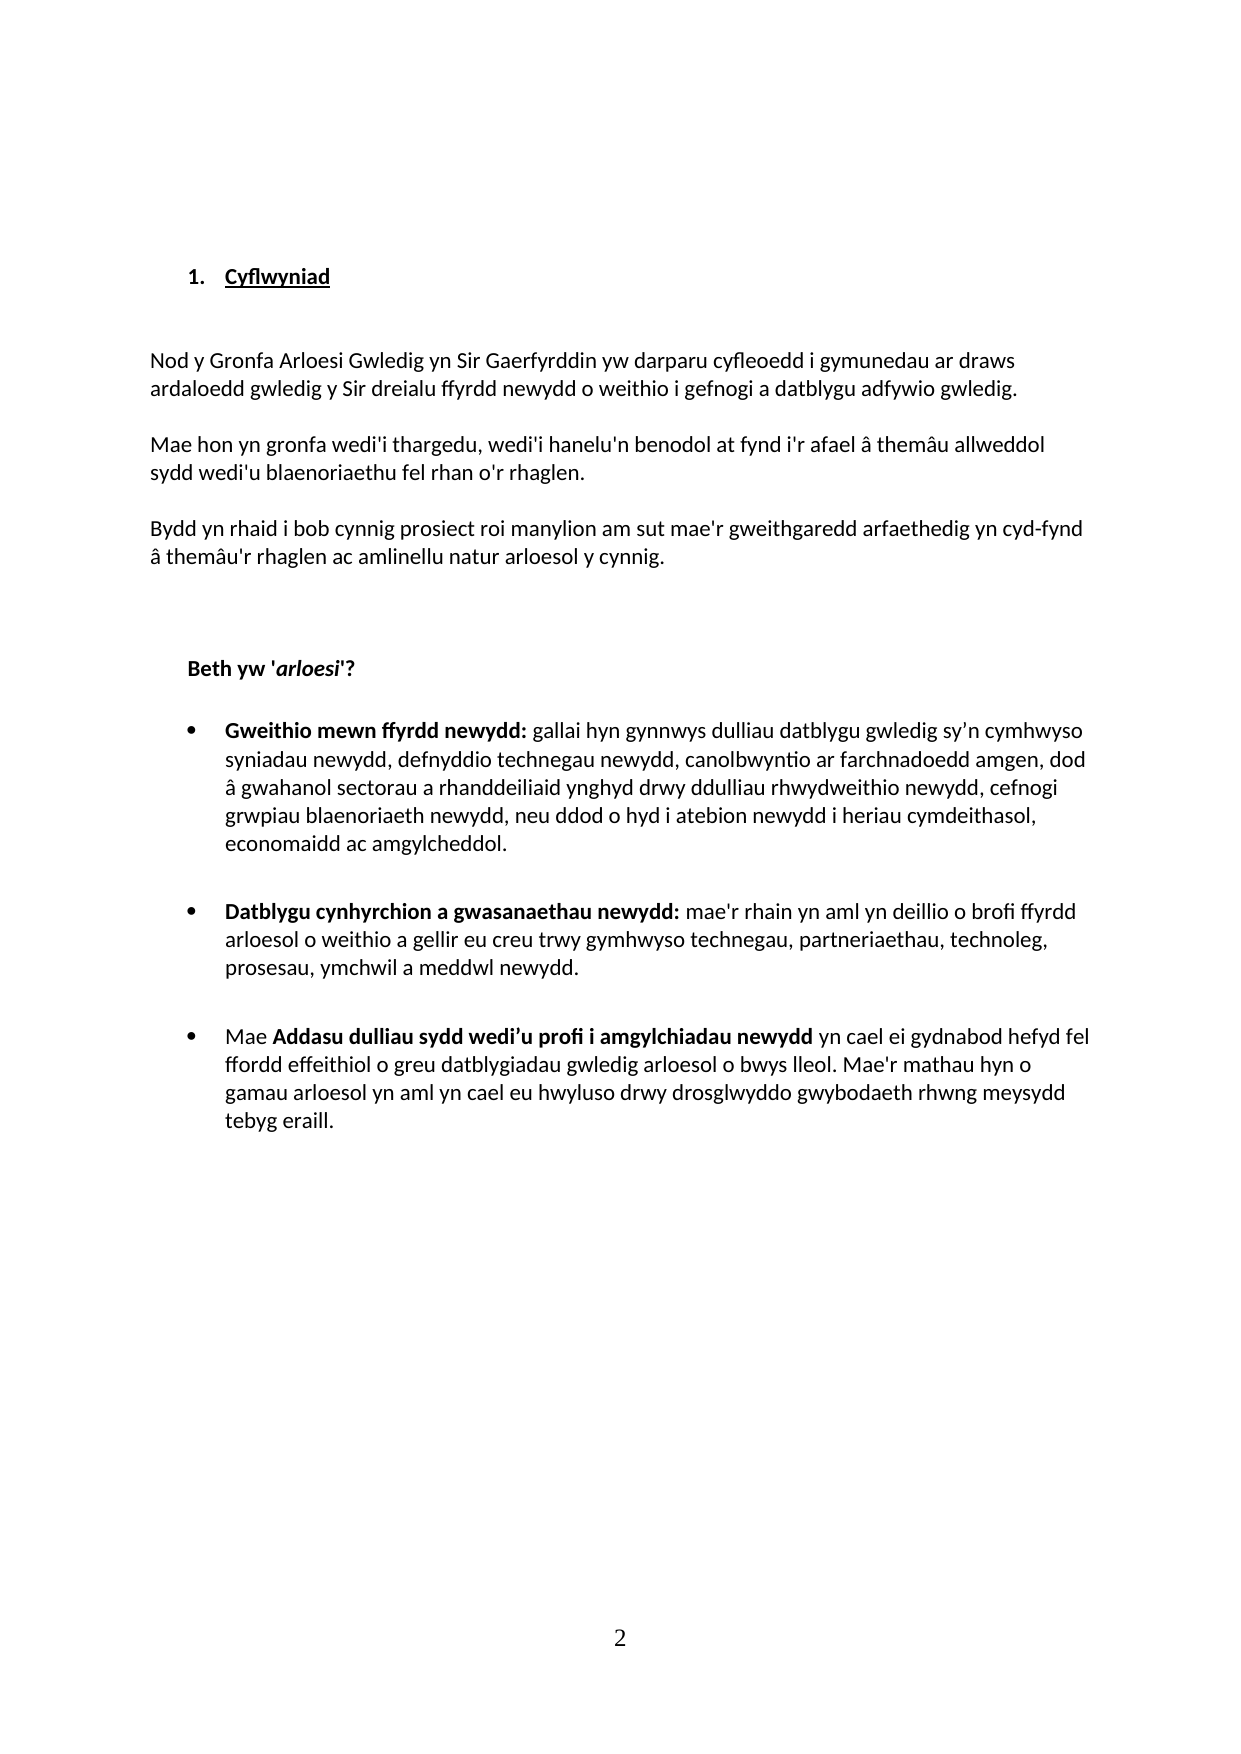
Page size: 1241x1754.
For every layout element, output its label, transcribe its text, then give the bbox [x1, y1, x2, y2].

list Beth yw 'arloesi'? [187, 654, 1090, 682]
list Cyflwyniad [187, 262, 1090, 290]
text Mae hon yn gronfa wedi'i thargedu, wedi'i hanelu'n benodol at fynd i'r afael â themâu allweddol sydd wedi'u blaenoriaethu fel rhan o'r rhaglen. [150, 430, 1090, 486]
list Gweithio mewn ffyrdd newydd: gallai hyn gynnwys dulliau datblygu gwledig sy’n cymhwyso syniadau newydd, defnyddio technegau newydd, canolbwyntio ar farchnadoedd amgen, dod â gwahanol sectorau a rhanddeiliaid ynghyd drwy ddulliau rhwydweithio newydd, cefnogi grwpiau blaenoriaeth newydd, neu ddod o hyd i atebion newydd i heriau cymdeithasol, economaidd ac amgylcheddol. [187, 717, 1090, 857]
text Bydd yn rhaid i bob cynnig prosiect roi manylion am sut mae'r gweithgaredd arfaethedig yn cyd-fynd â themâu'r rhaglen ac amlinellu natur arloesol y cynnig. [150, 514, 1090, 570]
list Datblygu cynhyrchion a gwasanaethau newydd: mae'r rhain yn aml yn deillio o brofi ffyrdd arloesol o weithio a gellir eu creu trwy gymhwyso technegau, partneriaethau, technoleg, prosesau, ymchwil a meddwl newydd. [187, 897, 1090, 981]
list Mae Addasu dulliau sydd wedi’u profi i amgylchiadau newydd yn cael ei gydnabod hefyd fel ffordd effeithiol o greu datblygiadau gwledig arloesol o bwys lleol. Mae'r mathau hyn o gamau arloesol yn aml yn cael eu hwyluso drwy drosglwyddo gwybodaeth rhwng meysydd tebyg eraill. [187, 1022, 1090, 1134]
text Nod y Gronfa Arloesi Gwledig yn Sir Gaerfyrddin yw darparu cyfleoedd i gymunedau ar draws ardaloedd gwledig y Sir dreialu ffyrdd newydd o weithio i gefnogi a datblygu adfywio gwledig. [150, 346, 1090, 402]
